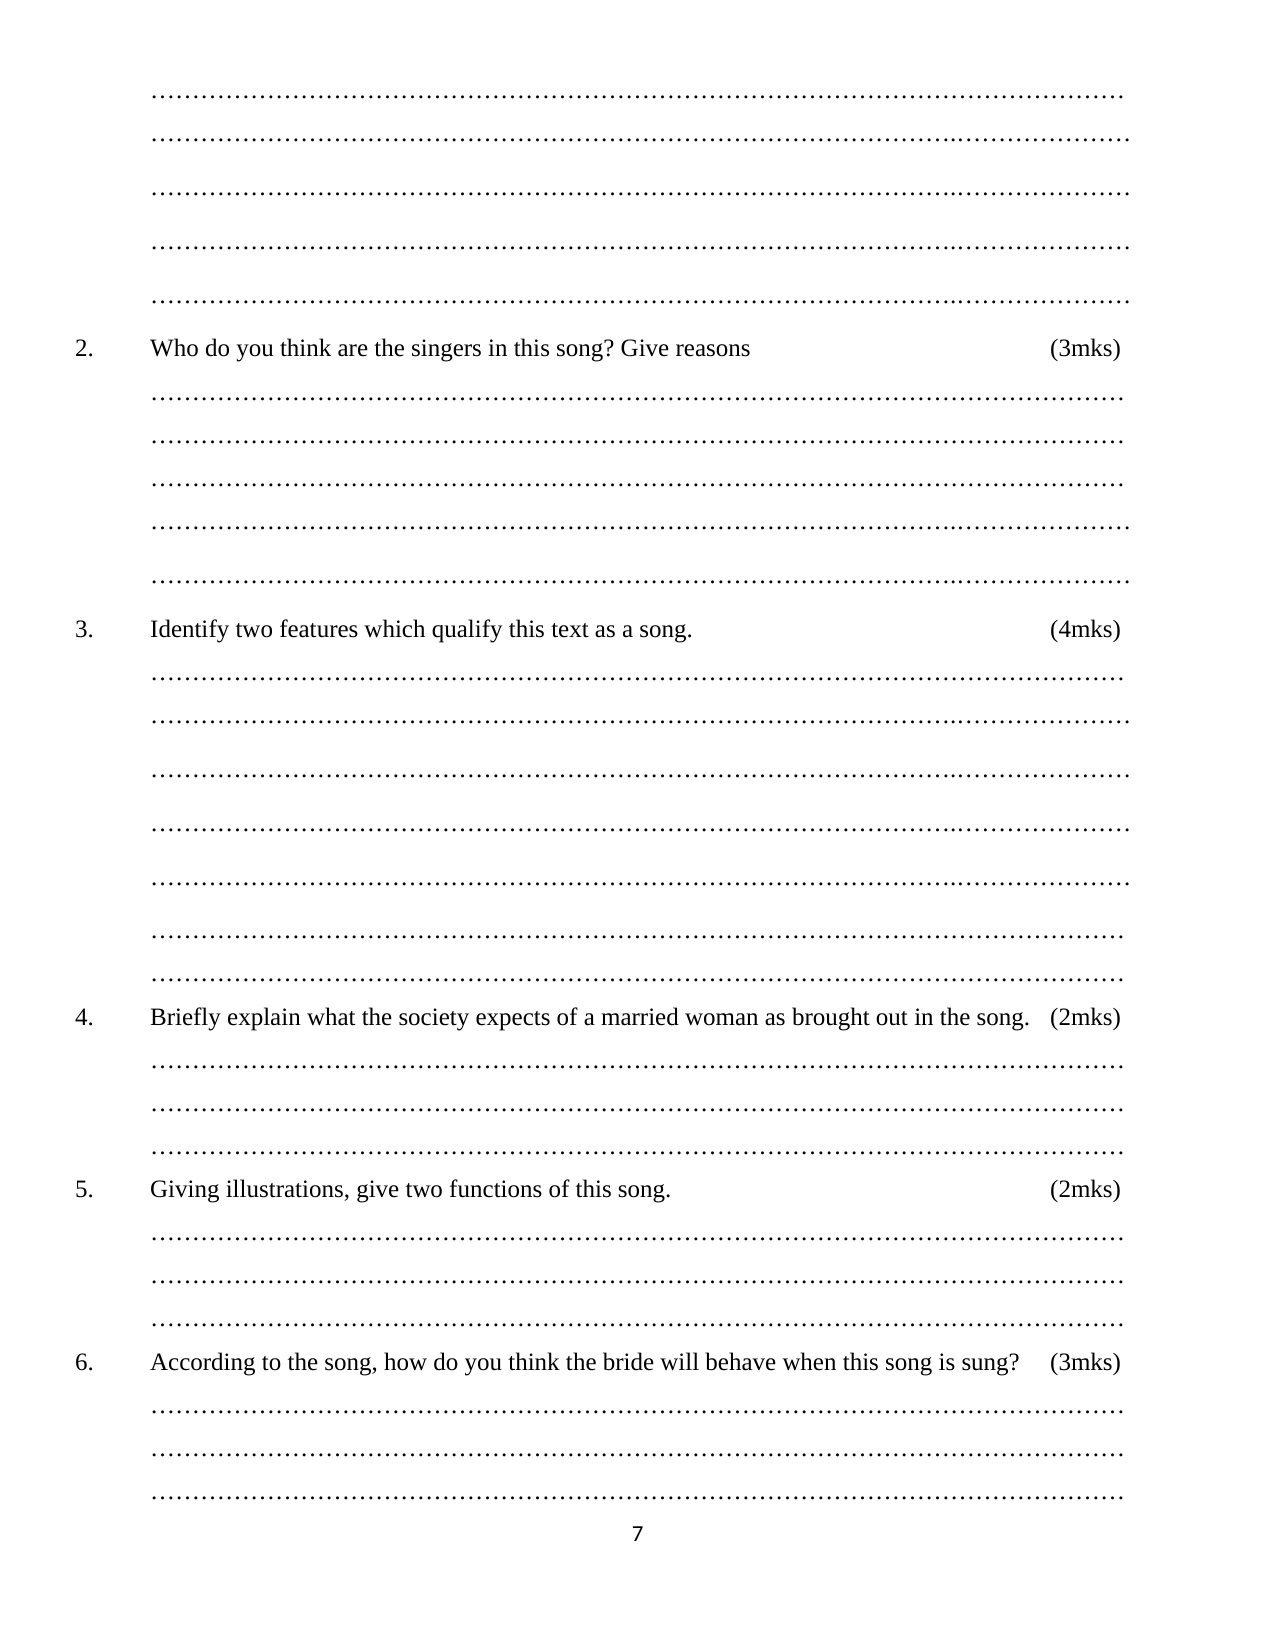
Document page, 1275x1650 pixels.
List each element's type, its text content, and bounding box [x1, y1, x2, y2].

text ……………………………………………………………………………………………………… [75, 1217, 1200, 1246]
text 4. Briefly explain what the society expects of a married woman as brought out in the song. (2mks) [75, 1002, 1200, 1030]
text …………………………………………………………………………………….………………… [75, 700, 1200, 729]
text ……………………………………………………………………………………………………… [75, 1260, 1200, 1289]
text ……………………………………………………………………………………………………… [75, 1390, 1200, 1418]
text …………………………………………………………………………………….………………… [75, 560, 1200, 589]
text 5. Giving illustrations, give two functions of this song. (2mks) [75, 1174, 1200, 1203]
text ……………………………………………………………………………………………………… [75, 958, 1200, 987]
text …………………………………………………………………………………….………………… [75, 808, 1200, 836]
text 2. Who do you think are the singers in this song? Give reasons (3mks) [75, 333, 1200, 362]
text ……………………………………………………………………………………………………… [75, 377, 1200, 405]
text ……………………………………………………………………………………………………… [75, 75, 1200, 104]
text …………………………………………………………………………………….………………… [75, 226, 1200, 254]
text …………………………………………………………………………………….………………… [75, 172, 1200, 201]
text …………………………………………………………………………………….………………… [75, 754, 1200, 783]
text ……………………………………………………………………………………………………… [75, 1045, 1200, 1073]
text ……………………………………………………………………………………………………… [75, 463, 1200, 492]
text ……………………………………………………………………………………………………… [75, 657, 1200, 686]
text …………………………………………………………………………………….………………… [75, 862, 1200, 890]
text ……………………………………………………………………………………………………… [75, 1433, 1200, 1462]
text ……………………………………………………………………………………………………… [75, 1131, 1200, 1160]
text ……………………………………………………………………………………………………… [75, 420, 1200, 448]
text …………………………………………………………………………………….………………… [75, 118, 1200, 147]
text 6. According to the song, how do you think the bride will behave when this song is sung? (3mks) [75, 1347, 1200, 1375]
text ……………………………………………………………………………………………………… [75, 1303, 1200, 1332]
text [75, 1476, 1200, 1505]
text …………………………………………………………………………………….………………… [75, 506, 1200, 535]
text …………………………………………………………………………………….………………… [75, 280, 1200, 308]
text ……………………………………………………………………………………………………… [75, 1088, 1200, 1117]
text ……………………………………………………………………………………………………… [75, 915, 1200, 944]
text 3. Identify two features which qualify this text as a song. (4mks) [75, 614, 1200, 642]
